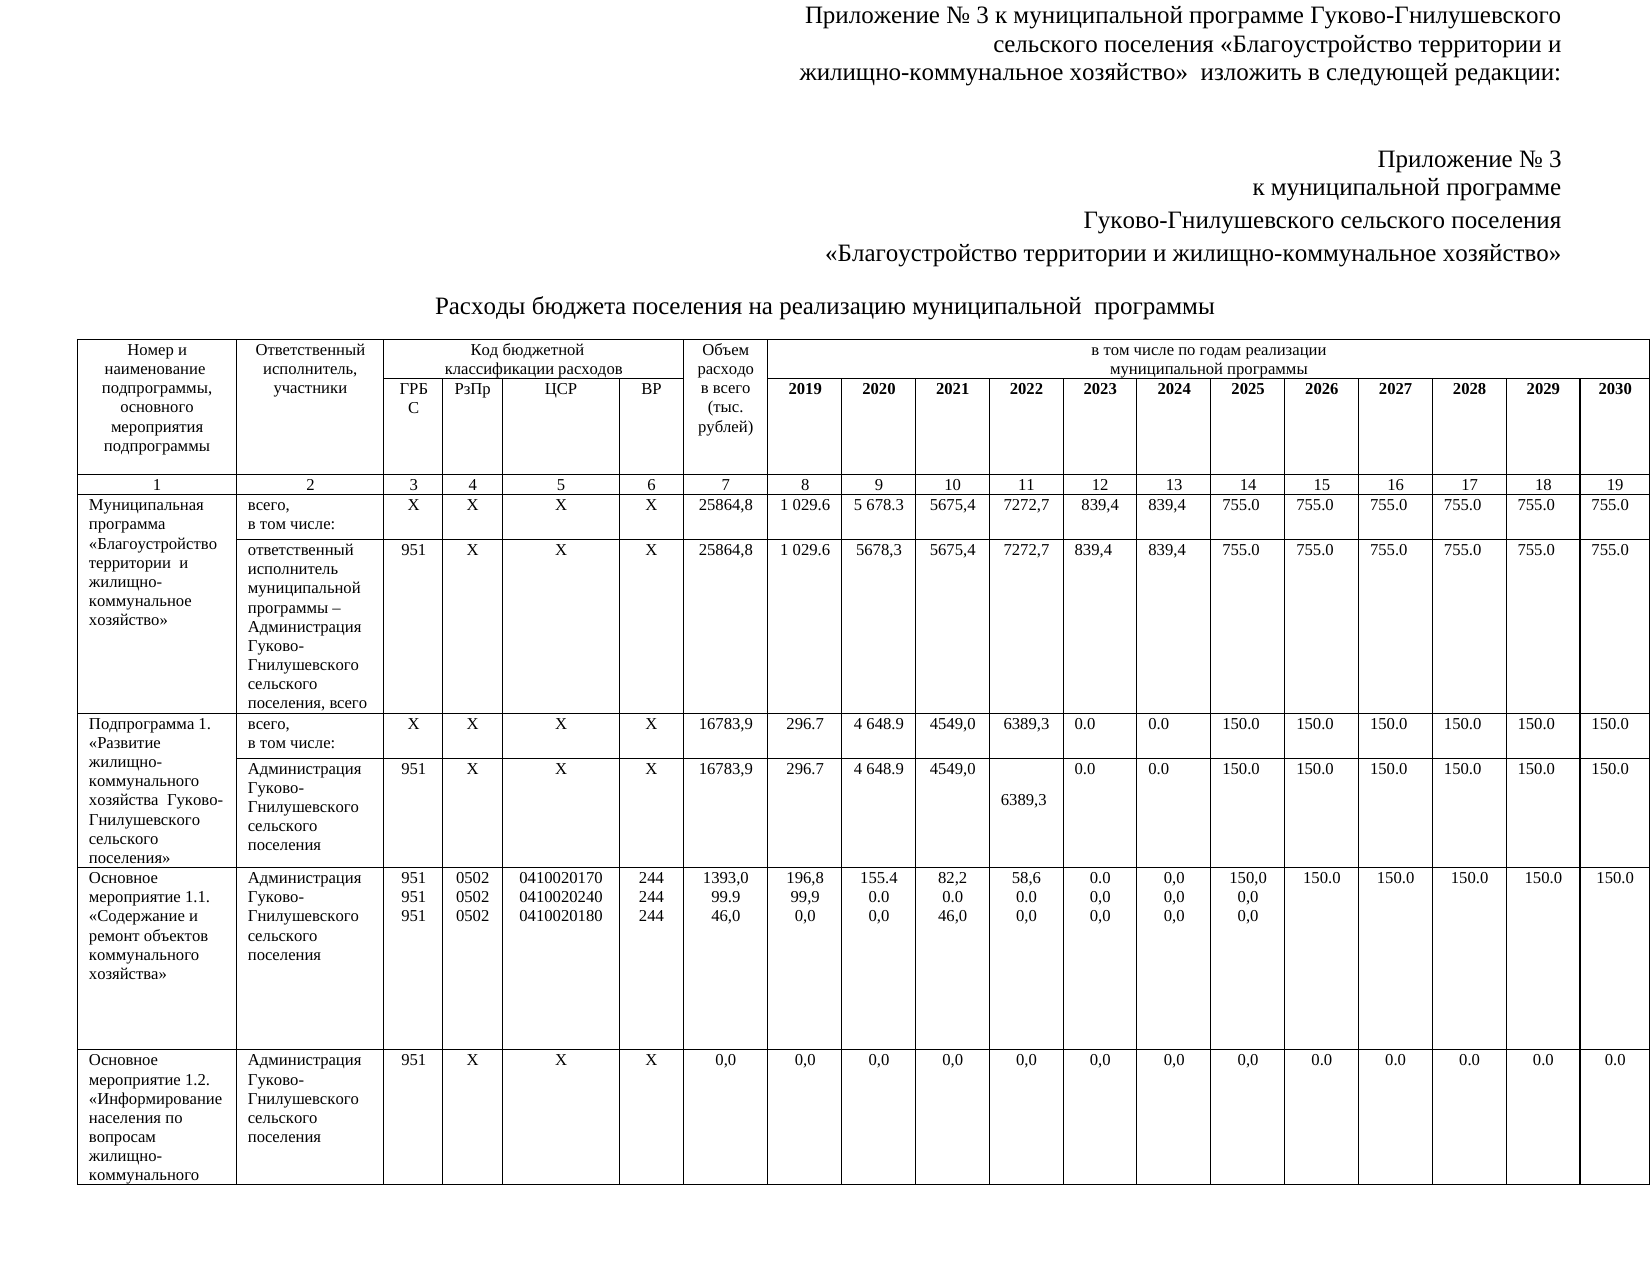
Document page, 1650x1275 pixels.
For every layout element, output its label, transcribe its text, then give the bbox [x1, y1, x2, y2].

table_cell 150.0 [1285, 714, 1358, 757]
table_cell 16783,9 [684, 759, 767, 867]
table_cell 1 029.6 [768, 495, 841, 539]
table_cell X [620, 540, 683, 712]
table_cell X [503, 495, 619, 539]
text жилищно-коммунальное хозяйство» изложить в следующей редакции: [89, 57, 1561, 86]
table_cell 82,2 0.0 46,0 [916, 868, 989, 1049]
table_cell РзПр [443, 379, 502, 474]
table_cell 150.0 [1359, 759, 1432, 867]
table_cell 2027 [1359, 379, 1432, 474]
table_cell 755.0 [1211, 540, 1284, 712]
table_cell 4 [443, 475, 502, 494]
table_cell 16783,9 [684, 714, 767, 757]
table_cell 2028 [1433, 379, 1506, 474]
table_cell 0.0 [1064, 759, 1136, 867]
table_cell 17 [1433, 475, 1506, 494]
table_cell 4549,0 [916, 714, 989, 757]
table_cell 4 648.9 [842, 714, 915, 757]
table_cell 150.0 [1285, 759, 1358, 867]
table_cell 196,8 99,9 0,0 [768, 868, 841, 1049]
table_cell 19 [1581, 475, 1649, 494]
table_cell 150.0 [1433, 868, 1506, 1049]
table_cell 0.0 [1507, 1050, 1579, 1184]
table_cell 2029 [1507, 379, 1579, 474]
table_cell 755.0 [1507, 495, 1579, 539]
table_header Код бюджетной классификации расходов [384, 340, 683, 378]
table_cell 0.0 [1137, 759, 1210, 867]
table_cell 2023 [1064, 379, 1136, 474]
text сельского поселения «Благоустройство территории и [89, 29, 1561, 57]
table_cell 2024 [1137, 379, 1210, 474]
table_cell 0,0 [990, 1050, 1063, 1184]
table_cell 839,4 [1137, 540, 1210, 712]
table_cell 0.0 [1137, 714, 1210, 757]
table_cell 150.0 [1581, 759, 1649, 867]
table_cell 12 [1064, 475, 1136, 494]
table_cell 2020 [842, 379, 915, 474]
text Расходы бюджета поселения на реализацию муниципальной программы [89, 291, 1561, 319]
table_cell 0,0 [684, 1050, 767, 1184]
table_cell 755.0 [1285, 540, 1358, 712]
table_cell 150.0 [1359, 714, 1432, 757]
table_cell 839,4 [1064, 540, 1136, 712]
table_cell Основное мероприятие 1.1. «Содержание и ремонт объектов коммунального хозяйства» [78, 868, 236, 1049]
table_cell 755.0 [1359, 495, 1432, 539]
table_cell 150.0 [1211, 759, 1284, 867]
text Приложение № 3 [89, 144, 1561, 172]
table_cell 951 951 951 [384, 868, 442, 1049]
table_cell Администрация Гуково-Гнилушевского сельского поселения [237, 759, 383, 867]
table_cell 150.0 [1507, 714, 1579, 757]
table_cell 296.7 [768, 759, 841, 867]
table_cell 14 [1211, 475, 1284, 494]
table_cell 0.0 [1285, 1050, 1358, 1184]
table_cell 755.0 [1581, 495, 1649, 539]
table_cell 3 [384, 475, 442, 494]
table_cell 15 [1285, 475, 1358, 494]
table_cell 2019 [768, 379, 841, 474]
table_cell X [620, 495, 683, 539]
table_cell X [384, 495, 442, 539]
table_cell 6 [620, 475, 683, 494]
table_cell X [503, 714, 619, 757]
table_cell 296.7 [768, 714, 841, 757]
table_cell 150.0 [1285, 868, 1358, 1049]
table_cell 18 [1507, 475, 1579, 494]
table_cell 5 678.3 [842, 495, 915, 539]
table_cell ЦСР [503, 379, 619, 474]
table_cell X [620, 1050, 683, 1184]
table_cell 755.0 [1433, 540, 1506, 712]
table_header Ответственный исполнитель, участники [237, 340, 383, 474]
table_cell 951 [384, 1050, 442, 1184]
table_cell 5675,4 [916, 495, 989, 539]
table_cell 0,0 [842, 1050, 915, 1184]
table_cell всего, в том числе: [237, 495, 383, 539]
table_cell 150.0 [1507, 868, 1579, 1049]
table_cell 7 [684, 475, 767, 494]
table_cell 0,0 [1137, 1050, 1210, 1184]
table_cell X [443, 1050, 502, 1184]
table_cell 5675,4 [916, 540, 989, 712]
table_cell 16 [1359, 475, 1432, 494]
table_cell 0,0 [768, 1050, 841, 1184]
table_cell 4549,0 [916, 759, 989, 867]
table_cell X [443, 495, 502, 539]
table_cell 5 [503, 475, 619, 494]
table_cell 0,0 [1211, 1050, 1284, 1184]
text «Благоустройство территории и жилищно-коммунальное хозяйство» [89, 238, 1561, 267]
table_cell 5678,3 [842, 540, 915, 712]
table_cell X [443, 759, 502, 867]
table_cell 8 [768, 475, 841, 494]
table_cell 6389,3 [990, 759, 1063, 867]
table_header Объем расходов всего (тыс. рублей) [684, 340, 767, 474]
table_cell X [443, 714, 502, 757]
table_cell ответственный исполнитель муниципальной программы – Администрация Гуково-Гнилушевского сельского поселения, всего [237, 540, 383, 712]
table_cell 1 [78, 475, 236, 494]
text Приложение № 3 к муниципальной программе Гуково-Гнилушевского [89, 0, 1561, 29]
table_cell 4 648.9 [842, 759, 915, 867]
table_cell 2 [237, 475, 383, 494]
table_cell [237, 1050, 383, 1184]
table_cell 755.0 [1581, 540, 1649, 712]
table_cell 11 [990, 475, 1063, 494]
table_cell 2026 [1285, 379, 1358, 474]
table_cell 13 [1137, 475, 1210, 494]
table_cell 0502 0502 0502 [443, 868, 502, 1049]
table_cell ВР [620, 379, 683, 474]
table_cell 0.0 [1064, 714, 1136, 757]
table_cell 150.0 [1433, 759, 1506, 867]
table_cell 2021 [916, 379, 989, 474]
table_cell X [503, 759, 619, 867]
table_cell 2030 [1581, 379, 1649, 474]
table_cell 0.0 [1581, 1050, 1649, 1184]
table_cell 150.0 [1581, 714, 1649, 757]
table_cell 0,0 [916, 1050, 989, 1184]
table_cell 150.0 [1359, 868, 1432, 1049]
table_cell X [620, 759, 683, 867]
table_header в том числе по годам реализации муниципальной программы [768, 340, 1649, 378]
table_cell 155.4 0.0 0,0 [842, 868, 915, 1049]
table_cell X [443, 540, 502, 712]
table_cell 0,0 0,0 0,0 [1137, 868, 1210, 1049]
table_cell 755.0 [1507, 540, 1579, 712]
table_cell 755.0 [1359, 540, 1432, 712]
table_cell 0.0 [1359, 1050, 1432, 1184]
table_cell 6389,3 [990, 714, 1063, 757]
table_cell 951 [384, 540, 442, 712]
table_cell X [384, 714, 442, 757]
table_cell 244 244 244 [620, 868, 683, 1049]
table_cell 58,6 0.0 0,0 [990, 868, 1063, 1049]
table_cell 0,0 [1064, 1050, 1136, 1184]
table_cell X [503, 540, 619, 712]
table_cell 9 [842, 475, 915, 494]
table_cell X [503, 1050, 619, 1184]
text к муниципальной программе [89, 172, 1561, 201]
table_cell 1 029.6 [768, 540, 841, 712]
table_cell Администрация Гуково-Гнилушевского сельского поселения [237, 868, 383, 1049]
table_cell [78, 1050, 236, 1184]
table_cell 1393,0 99.9 46,0 [684, 868, 767, 1049]
table_cell 755.0 [1211, 495, 1284, 539]
table_cell 839,4 [1137, 495, 1210, 539]
table_cell 2025 [1211, 379, 1284, 474]
table_cell 0.0 0,0 0,0 [1064, 868, 1136, 1049]
table_cell 839,4 [1064, 495, 1136, 539]
table_cell 10 [916, 475, 989, 494]
table_cell 150,0 0,0 0,0 [1211, 868, 1284, 1049]
table_cell X [620, 714, 683, 757]
table_cell 7272,7 [990, 495, 1063, 539]
table_cell 755.0 [1433, 495, 1506, 539]
table_cell Подпрограмма 1. «Развитие жилищно-коммунального хозяйства Гуково-Гнилушевского сельского поселения» [78, 714, 236, 867]
table_cell 150.0 [1211, 714, 1284, 757]
table_cell 0.0 [1433, 1050, 1506, 1184]
text Гуково-Гнилушевского сельского поселения [89, 206, 1561, 234]
table_cell 755.0 [1285, 495, 1358, 539]
table_cell 150.0 [1433, 714, 1506, 757]
table_cell 2022 [990, 379, 1063, 474]
table_cell 150.0 [1507, 759, 1579, 867]
table_cell Муниципальная программа «Благоустройство территории и жилищно-коммунальное хозяйство» [78, 495, 236, 712]
table_cell 7272,7 [990, 540, 1063, 712]
table_cell 951 [384, 759, 442, 867]
table_cell ГРБС [384, 379, 442, 474]
table_cell 0410020170 0410020240 0410020180 [503, 868, 619, 1049]
table_cell 150.0 [1581, 868, 1649, 1049]
table_header Номер и наименование подпрограммы, основного мероприятия подпрограммы [78, 340, 236, 474]
table_cell 25864,8 [684, 540, 767, 712]
table_cell всего, в том числе: [237, 714, 383, 757]
table_cell 25864,8 [684, 495, 767, 539]
